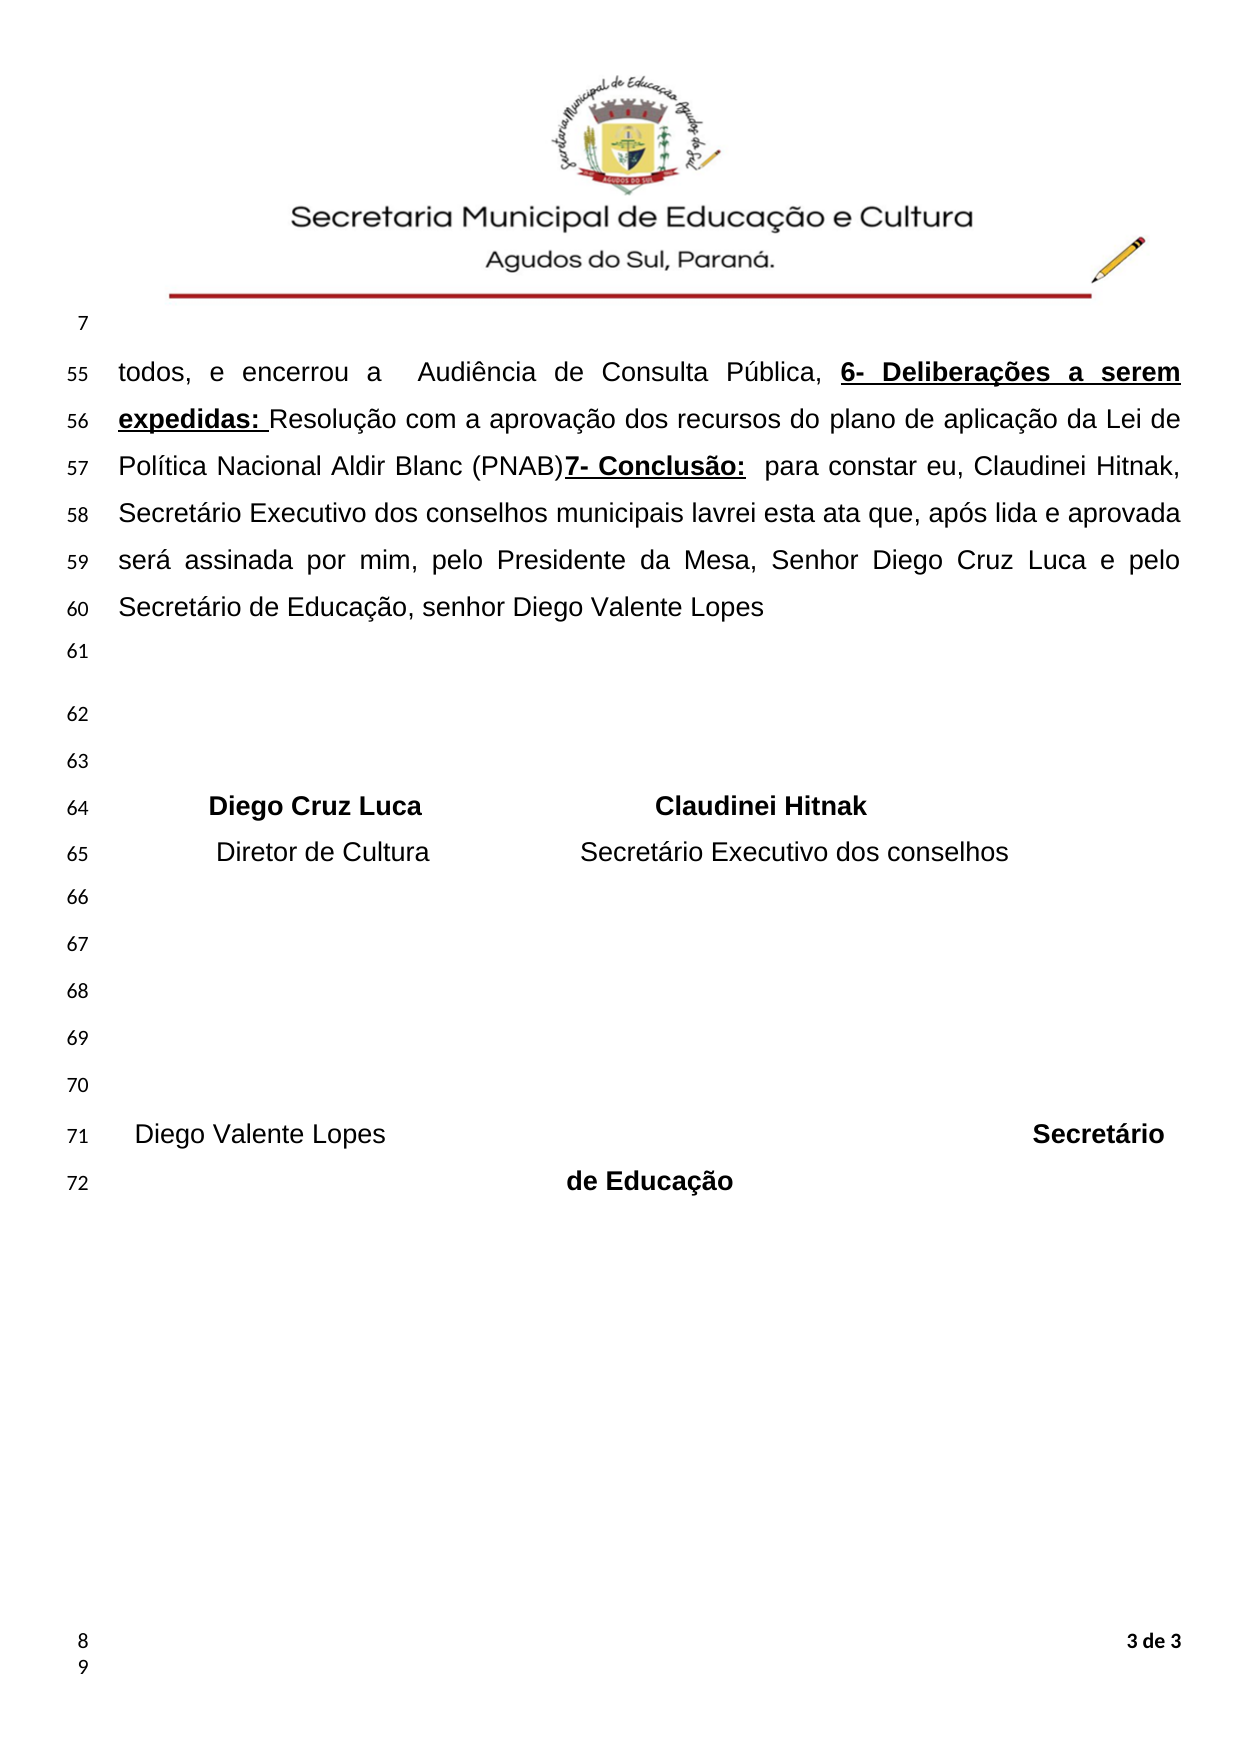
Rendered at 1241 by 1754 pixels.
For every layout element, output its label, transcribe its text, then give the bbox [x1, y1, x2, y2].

picture [118, 35, 1154, 331]
text Diego Valente Lopes Secretário de Educação [118, 1118, 1181, 1196]
text Diego Cruz Luca Claudinei Hitnak [118, 789, 1181, 821]
text Diretor de Cultura Secretário Executivo dos conselhos [118, 836, 1181, 868]
